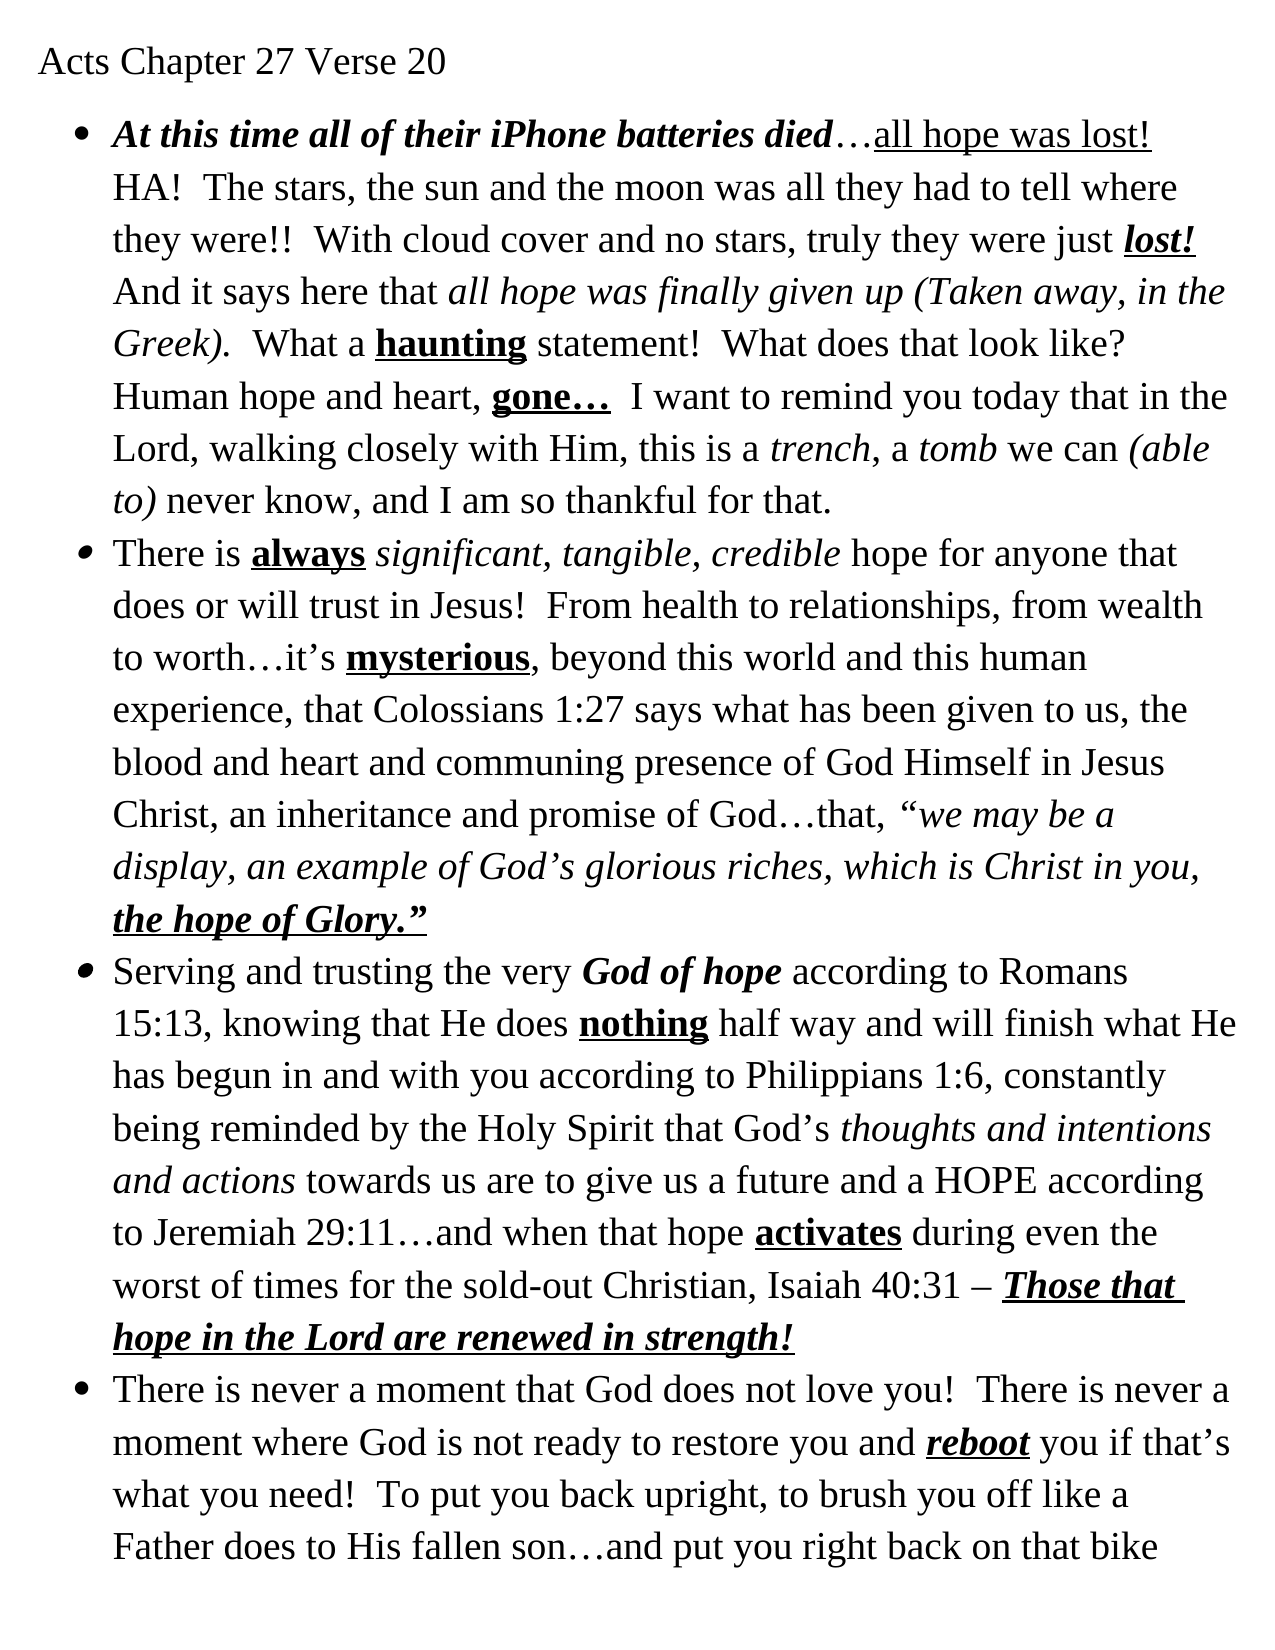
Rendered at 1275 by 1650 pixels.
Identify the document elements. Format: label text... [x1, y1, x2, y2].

list At this time all of their iPhone batteries died…all hope was lost! HA! The stars, the sun and the moon was all they had to tell where they were!! With cloud cover and no stars, truly they were just lost! And it says here that all hope was finally given up (Taken away, in the Greek). What a haunting statement! What does that look like? Human hope and heart, gone… I want to remind you today that in the Lord, walking closely with Him, this is a trench, a tomb we can (able to) never know, and I am so thankful for that. [75, 111, 1237, 522]
list Serving and trusting the very God of hope according to Romans 15:13, knowing that He does nothing half way and will finish what He has begun in and with you according to Philippians 1:6, constantly being reminded by the Holy Spirit that God’s thoughts and intentions and actions towards us are to give us a future and a HOPE according to Jeremiah 29:11…and when that hope activates during even the worst of times for the sold-out Christian, Isaiah 40:31 – Those that hope in the Lord are renewed in strength! [75, 947, 1237, 1359]
text Acts Chapter 27 Verse 20 [37, 37, 1237, 83]
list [75, 1366, 1237, 1568]
list There is always significant, tangible, credible hope for anyone that does or will trust in Jesus! From health to relationships, from wealth to worth…it’s mysterious, beyond this world and this human experience, that Colossians 1:27 says what has been given to us, the blood and heart and communing presence of God Himself in Jesus Christ, an inheritance and promise of God…that, “we may be a display, an example of God’s glorious riches, which is Christ in you, the hope of Glory.” [75, 529, 1237, 941]
